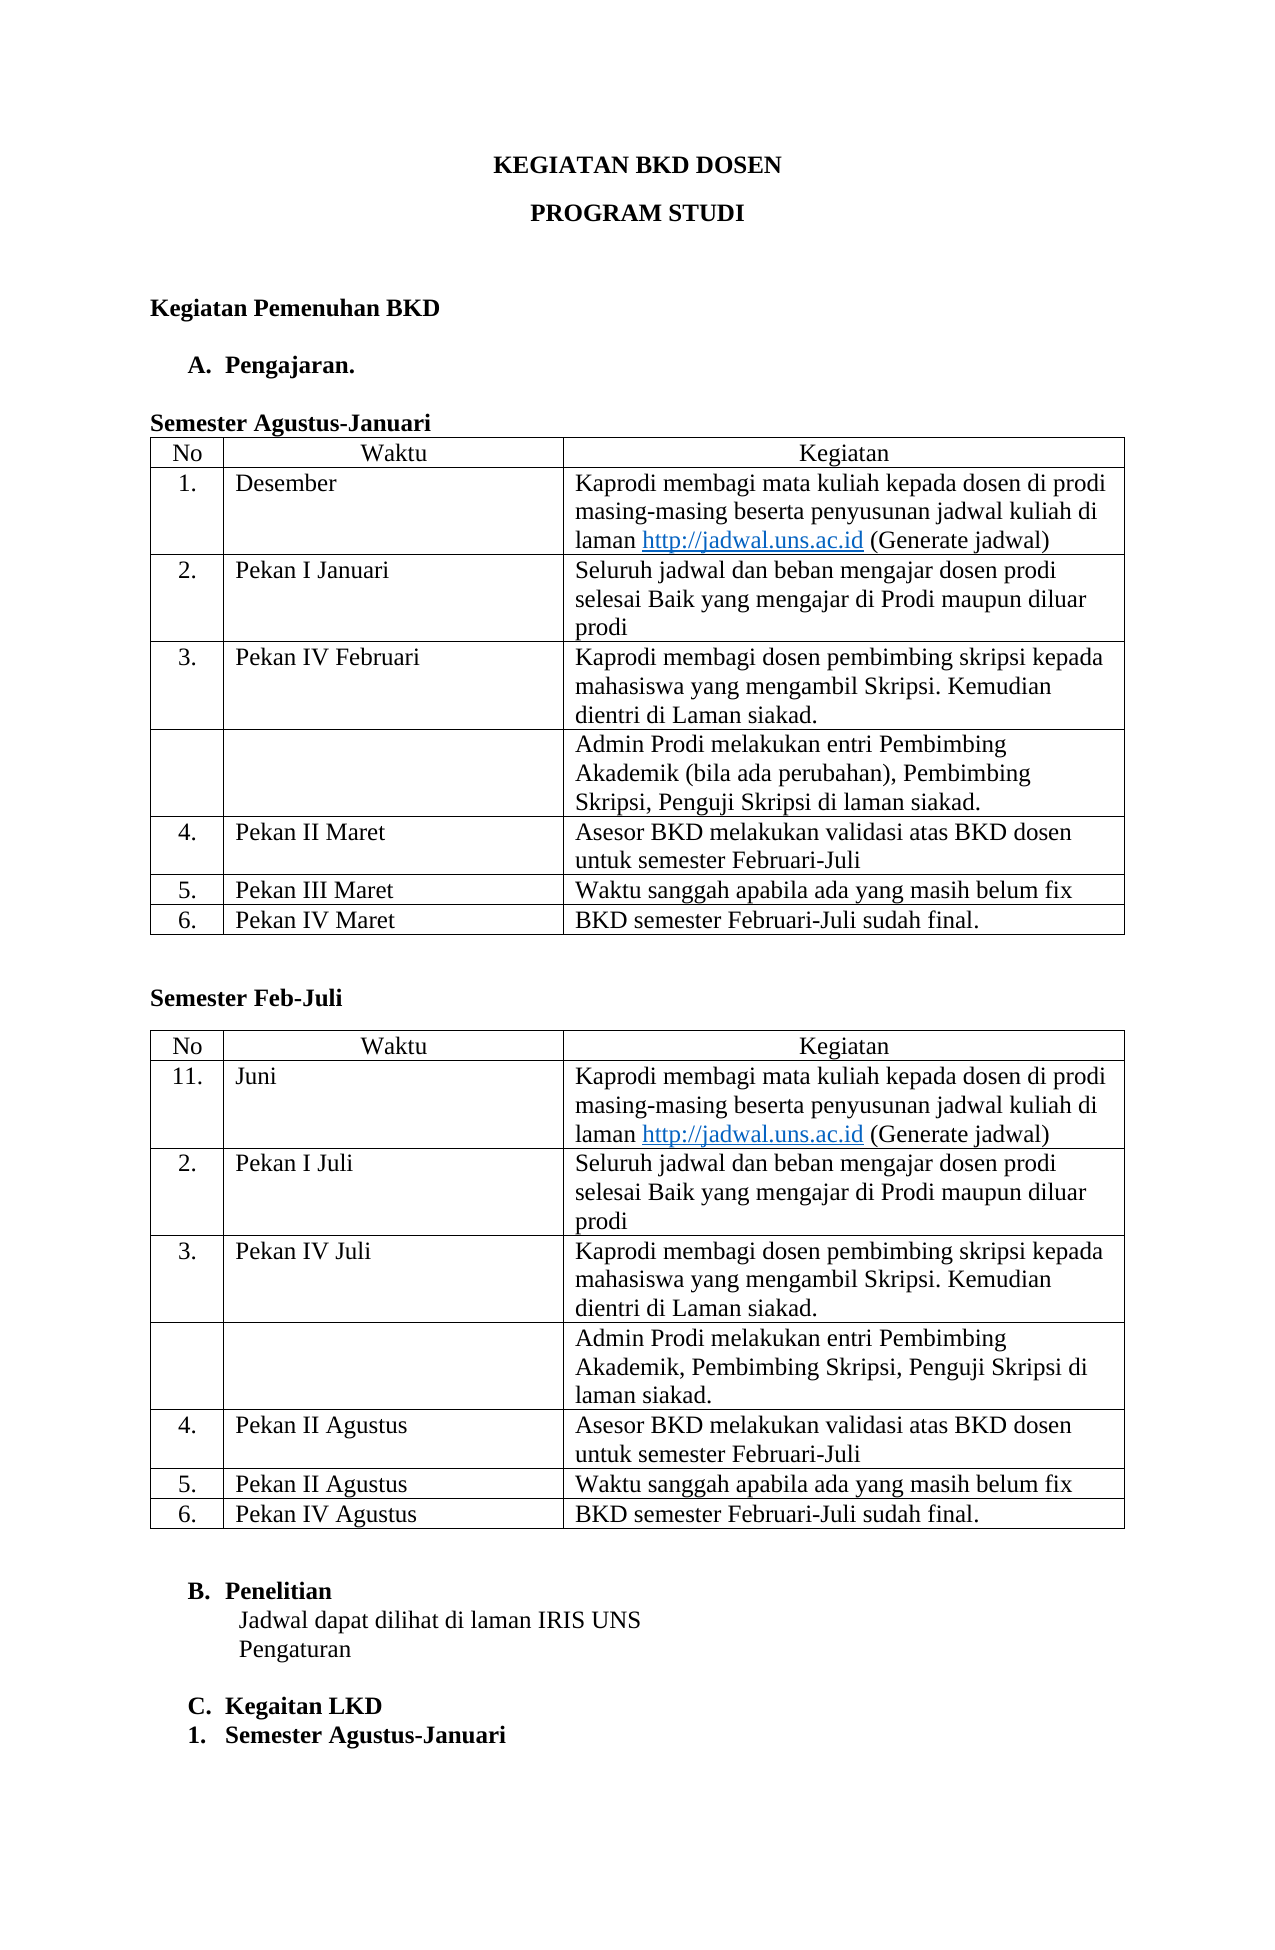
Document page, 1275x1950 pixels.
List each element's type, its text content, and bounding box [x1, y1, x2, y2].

table_cell [151, 1323, 223, 1409]
table_header No [151, 438, 223, 467]
table_cell 5. [151, 875, 223, 904]
table_cell Pekan IV Februari [224, 642, 563, 728]
table_cell Waktu sanggah apabila ada yang masih belum fix [564, 1469, 1124, 1498]
text Semester Agustus-Januari [150, 408, 1125, 437]
table_cell 6. [151, 905, 223, 934]
table_cell Kaprodi membagi mata kuliah kepada dosen di prodi masing-masing beserta penyusunan jadwal kuliah di laman http://jadwal.uns.ac.id (Generate jadwal) [564, 468, 1124, 554]
table_header Kegiatan [564, 438, 1124, 467]
text Semester Feb-Juli [150, 983, 1125, 1011]
table_cell Seluruh jadwal dan beban mengajar dosen prodi selesai Baik yang mengajar di Prodi maupun diluar prodi [564, 555, 1124, 641]
table_cell Kaprodi membagi dosen pembimbing skripsi kepada mahasiswa yang mengambil Skripsi. Kemudian dientri di Laman siakad. [564, 642, 1124, 728]
table_header Waktu [224, 438, 563, 467]
table_cell 1. [151, 468, 223, 554]
list Pengajaran. [187, 351, 1125, 379]
table_cell Seluruh jadwal dan beban mengajar dosen prodi selesai Baik yang mengajar di Prodi maupun diluar prodi [564, 1149, 1124, 1235]
text Kegiatan Pemenuhan BKD [150, 293, 1125, 322]
table_cell 4. [151, 817, 223, 874]
table_cell BKD semester Februari-Juli sudah final. [564, 905, 1124, 934]
text Jadwal dapat dilihat di laman IRIS UNS [150, 1605, 1125, 1634]
table_cell 3. [151, 642, 223, 728]
table_cell Waktu sanggah apabila ada yang masih belum fix [564, 875, 1124, 904]
table_cell Admin Prodi melakukan entri Pembimbing Akademik, Pembimbing Skripsi, Penguji Skripsi di laman siakad. [564, 1323, 1124, 1409]
table_cell [224, 730, 563, 816]
text Pengaturan [150, 1634, 1125, 1662]
table_cell Pekan II Maret [224, 817, 563, 874]
table_header Kegiatan [564, 1031, 1124, 1060]
table_cell Asesor BKD melakukan validasi atas BKD dosen untuk semester Februari-Juli [564, 817, 1124, 874]
table_cell 2. [151, 1149, 223, 1235]
table_cell Desember [224, 468, 563, 554]
table_cell 6. [151, 1499, 223, 1527]
table_cell [151, 730, 223, 816]
table_cell Pekan II Agustus [224, 1410, 563, 1468]
table_cell Pekan IV Juli [224, 1236, 563, 1322]
table_cell 4. [151, 1410, 223, 1468]
table_header Waktu [224, 1031, 563, 1060]
table_header No [151, 1031, 223, 1060]
table_cell Pekan II Agustus [224, 1469, 563, 1498]
table_cell 2. [151, 555, 223, 641]
table_cell 11. [151, 1061, 223, 1147]
text KEGIATAN BKD DOSEN [150, 150, 1125, 179]
table_cell Pekan I Januari [224, 555, 563, 641]
table_cell BKD semester Februari-Juli sudah final. [564, 1499, 1124, 1527]
table_cell Juni [224, 1061, 563, 1147]
list Semester Agustus-Januari [187, 1720, 1125, 1749]
table_cell Pekan III Maret [224, 875, 563, 904]
table_cell 3. [151, 1236, 223, 1322]
table_cell Pekan IV Maret [224, 905, 563, 934]
table_cell Kaprodi membagi dosen pembimbing skripsi kepada mahasiswa yang mengambil Skripsi. Kemudian dientri di Laman siakad. [564, 1236, 1124, 1322]
list Kegaitan LKD [187, 1691, 1125, 1720]
table_cell Kaprodi membagi mata kuliah kepada dosen di prodi masing-masing beserta penyusunan jadwal kuliah di laman http://jadwal.uns.ac.id (Generate jadwal) [564, 1061, 1124, 1147]
text PROGRAM STUDI [150, 198, 1125, 226]
list Penelitian [187, 1576, 1125, 1605]
table_cell Pekan IV Agustus [224, 1499, 563, 1527]
table_cell Asesor BKD melakukan validasi atas BKD dosen untuk semester Februari-Juli [564, 1410, 1124, 1468]
table_cell [224, 1323, 563, 1409]
table_cell Pekan I Juli [224, 1149, 563, 1235]
table_cell Admin Prodi melakukan entri Pembimbing Akademik (bila ada perubahan), Pembimbing Skripsi, Penguji Skripsi di laman siakad. [564, 730, 1124, 816]
table_cell 5. [151, 1469, 223, 1498]
